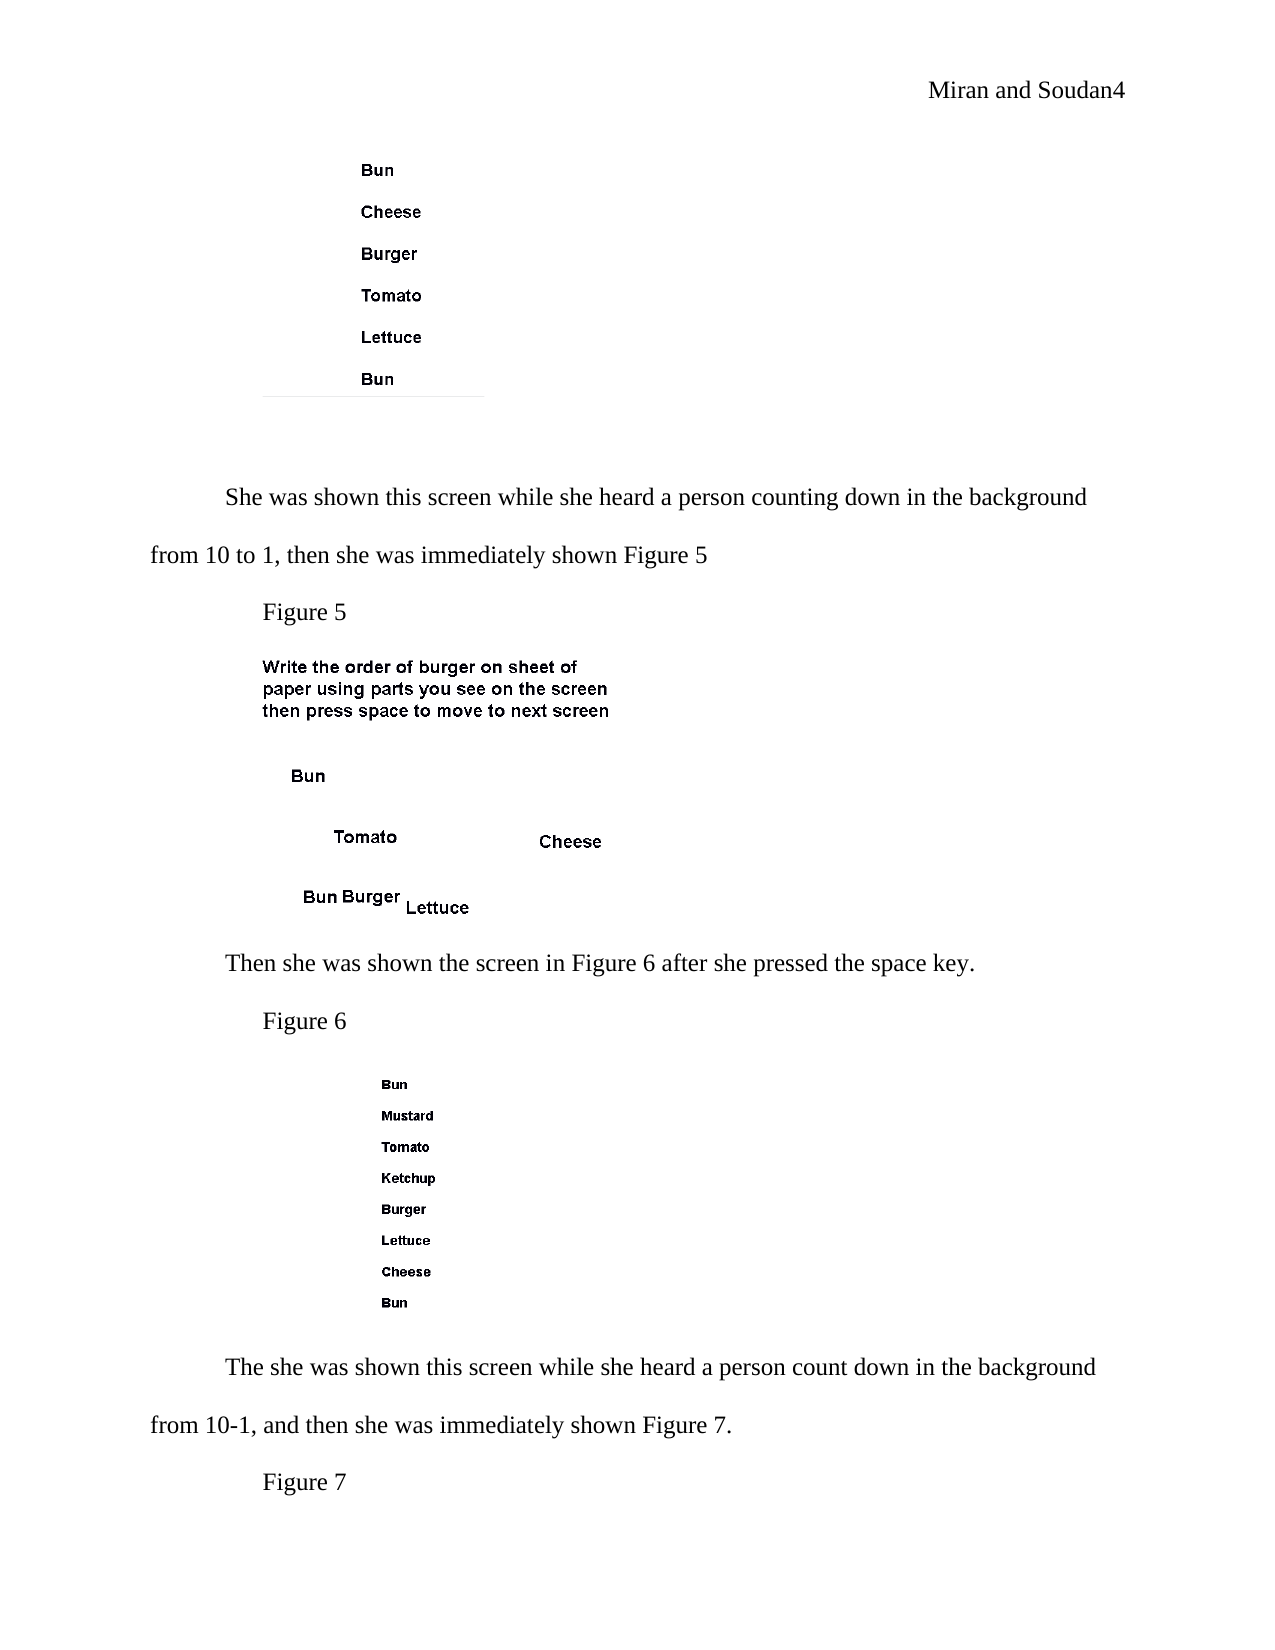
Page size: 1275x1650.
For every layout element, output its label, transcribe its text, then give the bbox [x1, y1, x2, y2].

list Figure 6 [262, 1006, 1125, 1035]
text The she was shown this screen while she heard a person count down in the background from 10-1, and then she was immediately shown Figure 7. [150, 1352, 1125, 1439]
picture [262, 655, 613, 921]
text Then she was shown the screen in Figure 6 after she pressed the space key. [150, 948, 1125, 977]
picture [262, 150, 485, 397]
list Figure 7 [262, 1467, 1125, 1496]
picture [262, 1063, 602, 1325]
text She was shown this screen while she heard a person counting down in the background from 10 to 1, then she was immediately shown Figure 5 [150, 482, 1125, 569]
list Figure 5 [262, 597, 1125, 626]
